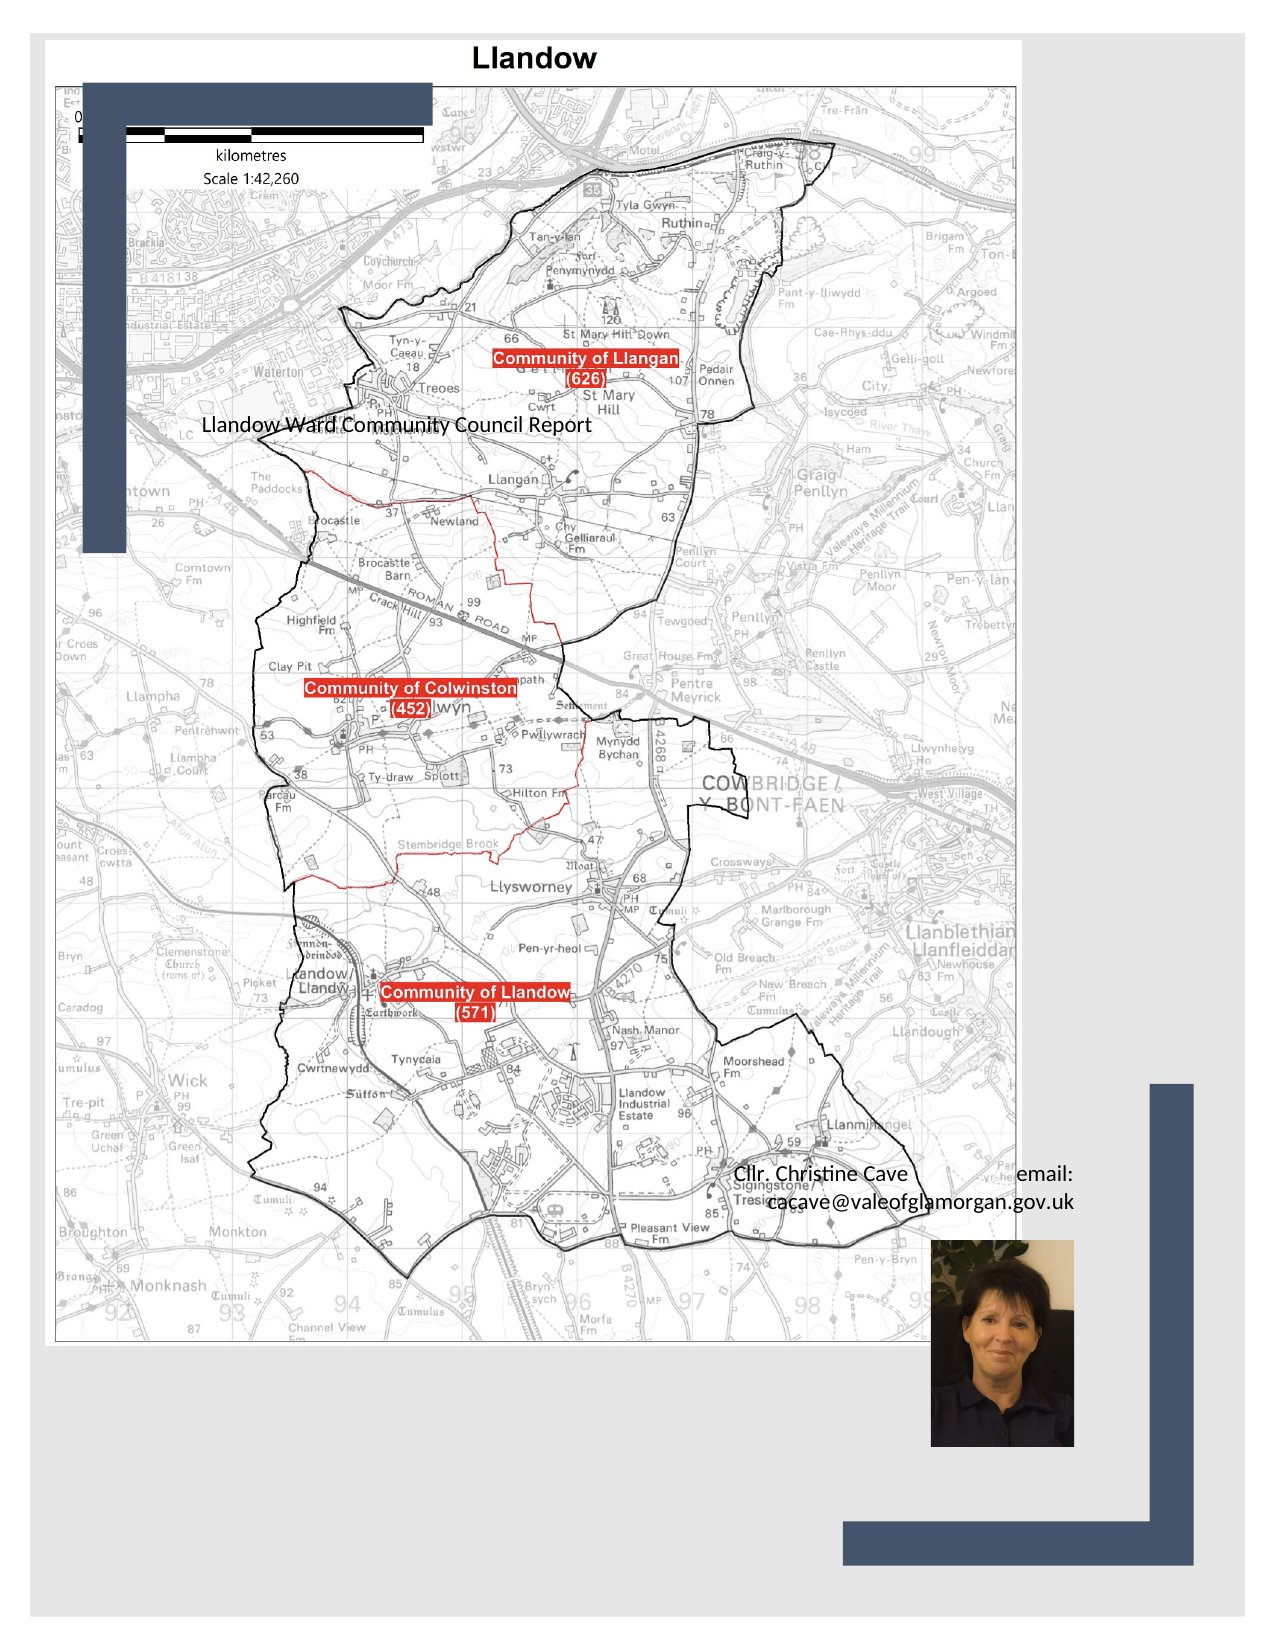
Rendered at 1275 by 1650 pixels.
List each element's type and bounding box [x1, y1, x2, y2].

picture [45, 40, 1075, 1447]
